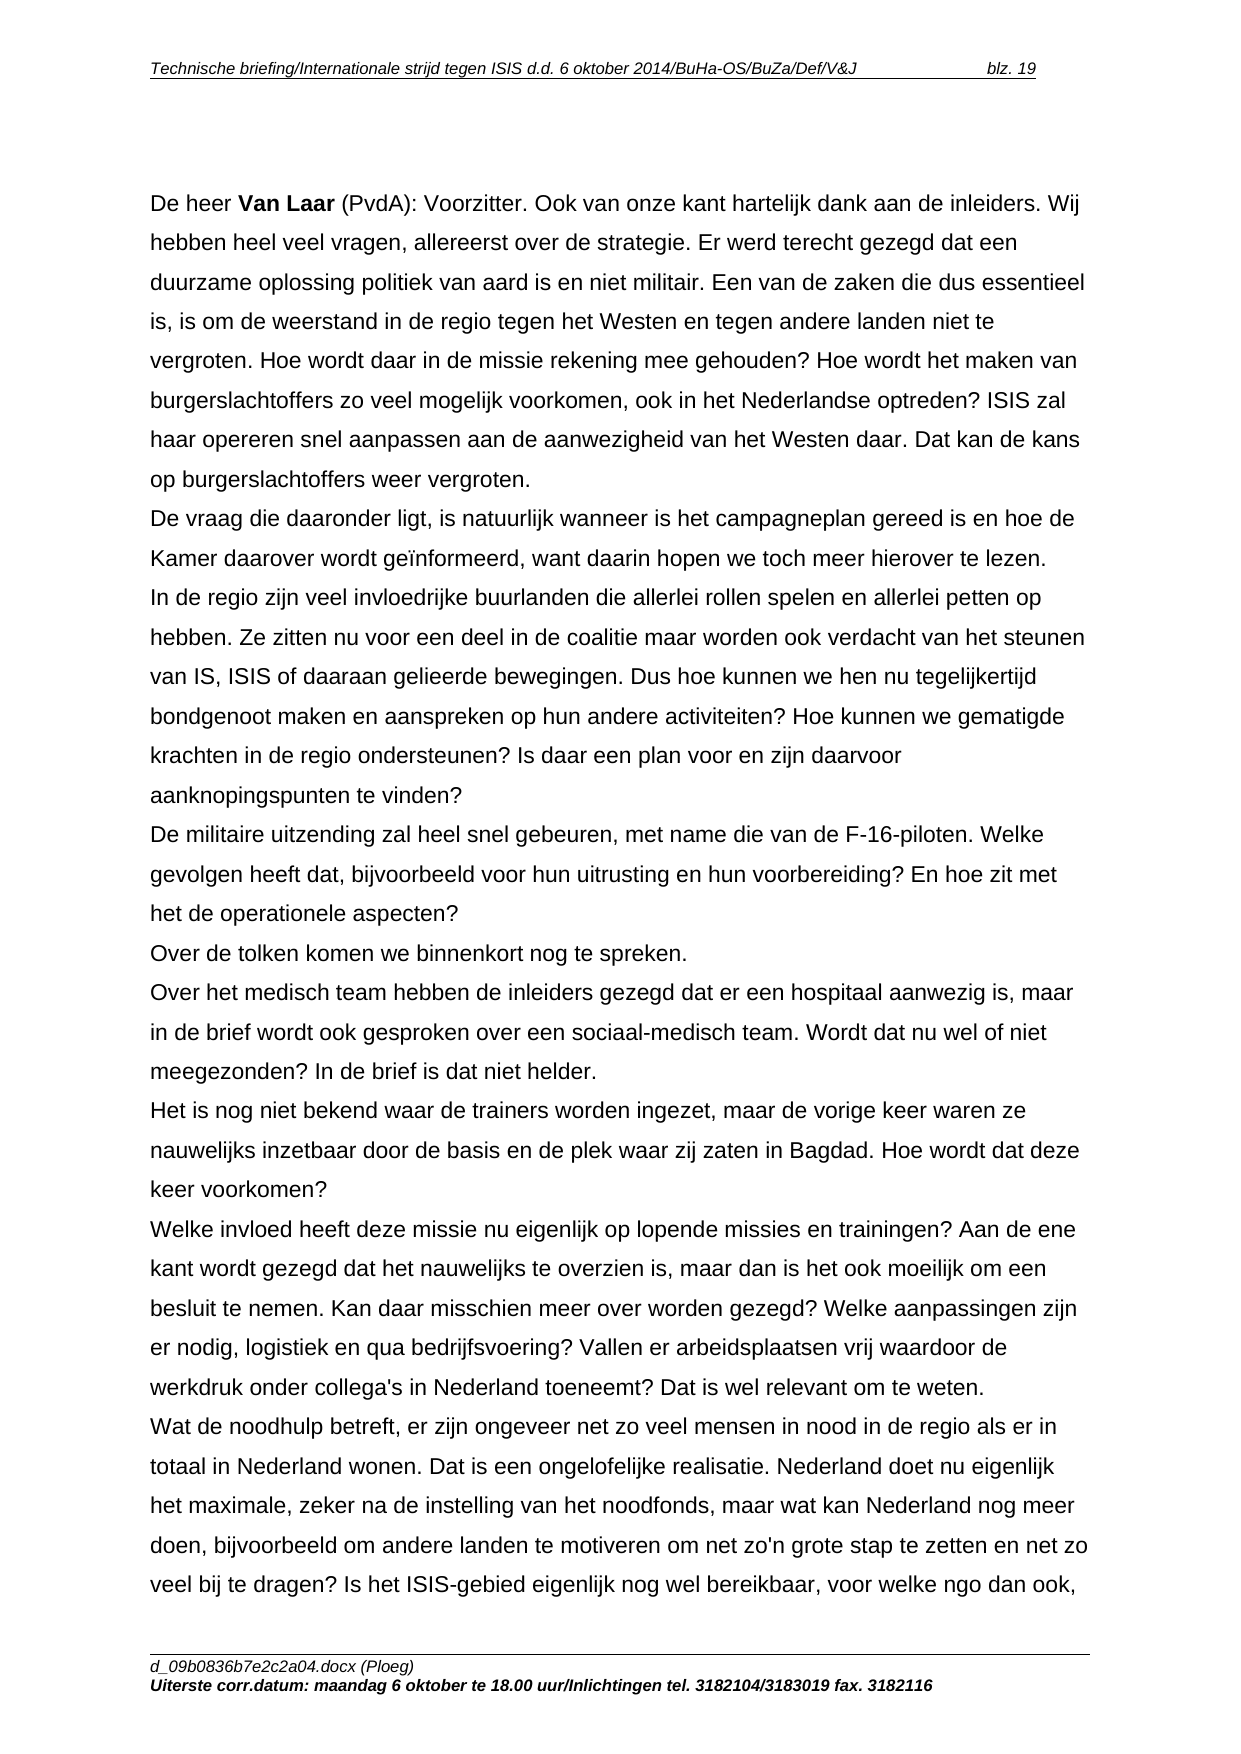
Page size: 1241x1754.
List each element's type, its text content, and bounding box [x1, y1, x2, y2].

text De militaire uitzending zal heel snel gebeuren, met name die van de F-16-piloten. Welke gevolgen heeft dat, bijvoorbeeld voor hun uitrusting en hun voorbereiding? En hoe zit met het de operationele aspecten? [150, 821, 1090, 926]
text Over het medisch team hebben de inleiders gezegd dat er een hospitaal aanwezig is, maar in de brief wordt ook gesproken over een sociaal-medisch team. Wordt dat nu wel of niet meegezonden? In de brief is dat niet helder. [150, 979, 1090, 1084]
text In de regio zijn veel invloedrijke buurlanden die allerlei rollen spelen en allerlei petten op hebben. Ze zitten nu voor een deel in de coalitie maar worden ook verdacht van het steunen van IS, ISIS of daaraan gelieerde bewegingen. Dus hoe kunnen we hen nu tegelijkertijd bondgenoot maken en aanspreken op hun andere activiteiten? Hoe kunnen we gematigde krachten in de regio ondersteunen? Is daar een plan voor en zijn daarvoor aanknopingspunten te vinden? [150, 584, 1090, 808]
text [150, 1413, 1090, 1598]
text Het is nog niet bekend waar de trainers worden ingezet, maar de vorige keer waren ze nauwelijks inzetbaar door de basis en de plek waar zij zaten in Bagdad. Hoe wordt dat deze keer voorkomen? [150, 1097, 1090, 1203]
text Welke invloed heeft deze missie nu eigenlijk op lopende missies en trainingen? Aan de ene kant wordt gezegd dat het nauwelijks te overzien is, maar dan is het ook moeilijk om een besluit te nemen. Kan daar misschien meer over worden gezegd? Welke aanpassingen zijn er nodig, logistiek en qua bedrijfsvoering? Vallen er arbeidsplaatsen vrij waardoor de werkdruk onder collega's in Nederland toeneemt? Dat is wel relevant om te weten. [150, 1216, 1090, 1400]
text De heer Van Laar (PvdA): Voorzitter. Ook van onze kant hartelijk dank aan de inleiders. Wij hebben heel veel vragen, allereerst over de strategie. Er werd terecht gezegd dat een duurzame oplossing politiek van aard is en niet militair. Een van de zaken die dus essentieel is, is om de weerstand in de regio tegen het Westen en tegen andere landen niet te vergroten. Hoe wordt daar in de missie rekening mee gehouden? Hoe wordt het maken van burgerslachtoffers zo veel mogelijk voorkomen, ook in het Nederlandse optreden? ISIS zal haar opereren snel aanpassen aan de aanwezigheid van het Westen daar. Dat kan de kans op burgerslachtoffers weer vergroten. [150, 189, 1090, 492]
text De vraag die daaronder ligt, is natuurlijk wanneer is het campagneplan gereed is en hoe de Kamer daarover wordt geïnformeerd, want daarin hopen we toch meer hierover te lezen. [150, 505, 1090, 571]
text Over de tolken komen we binnenkort nog te spreken. [150, 939, 1090, 966]
